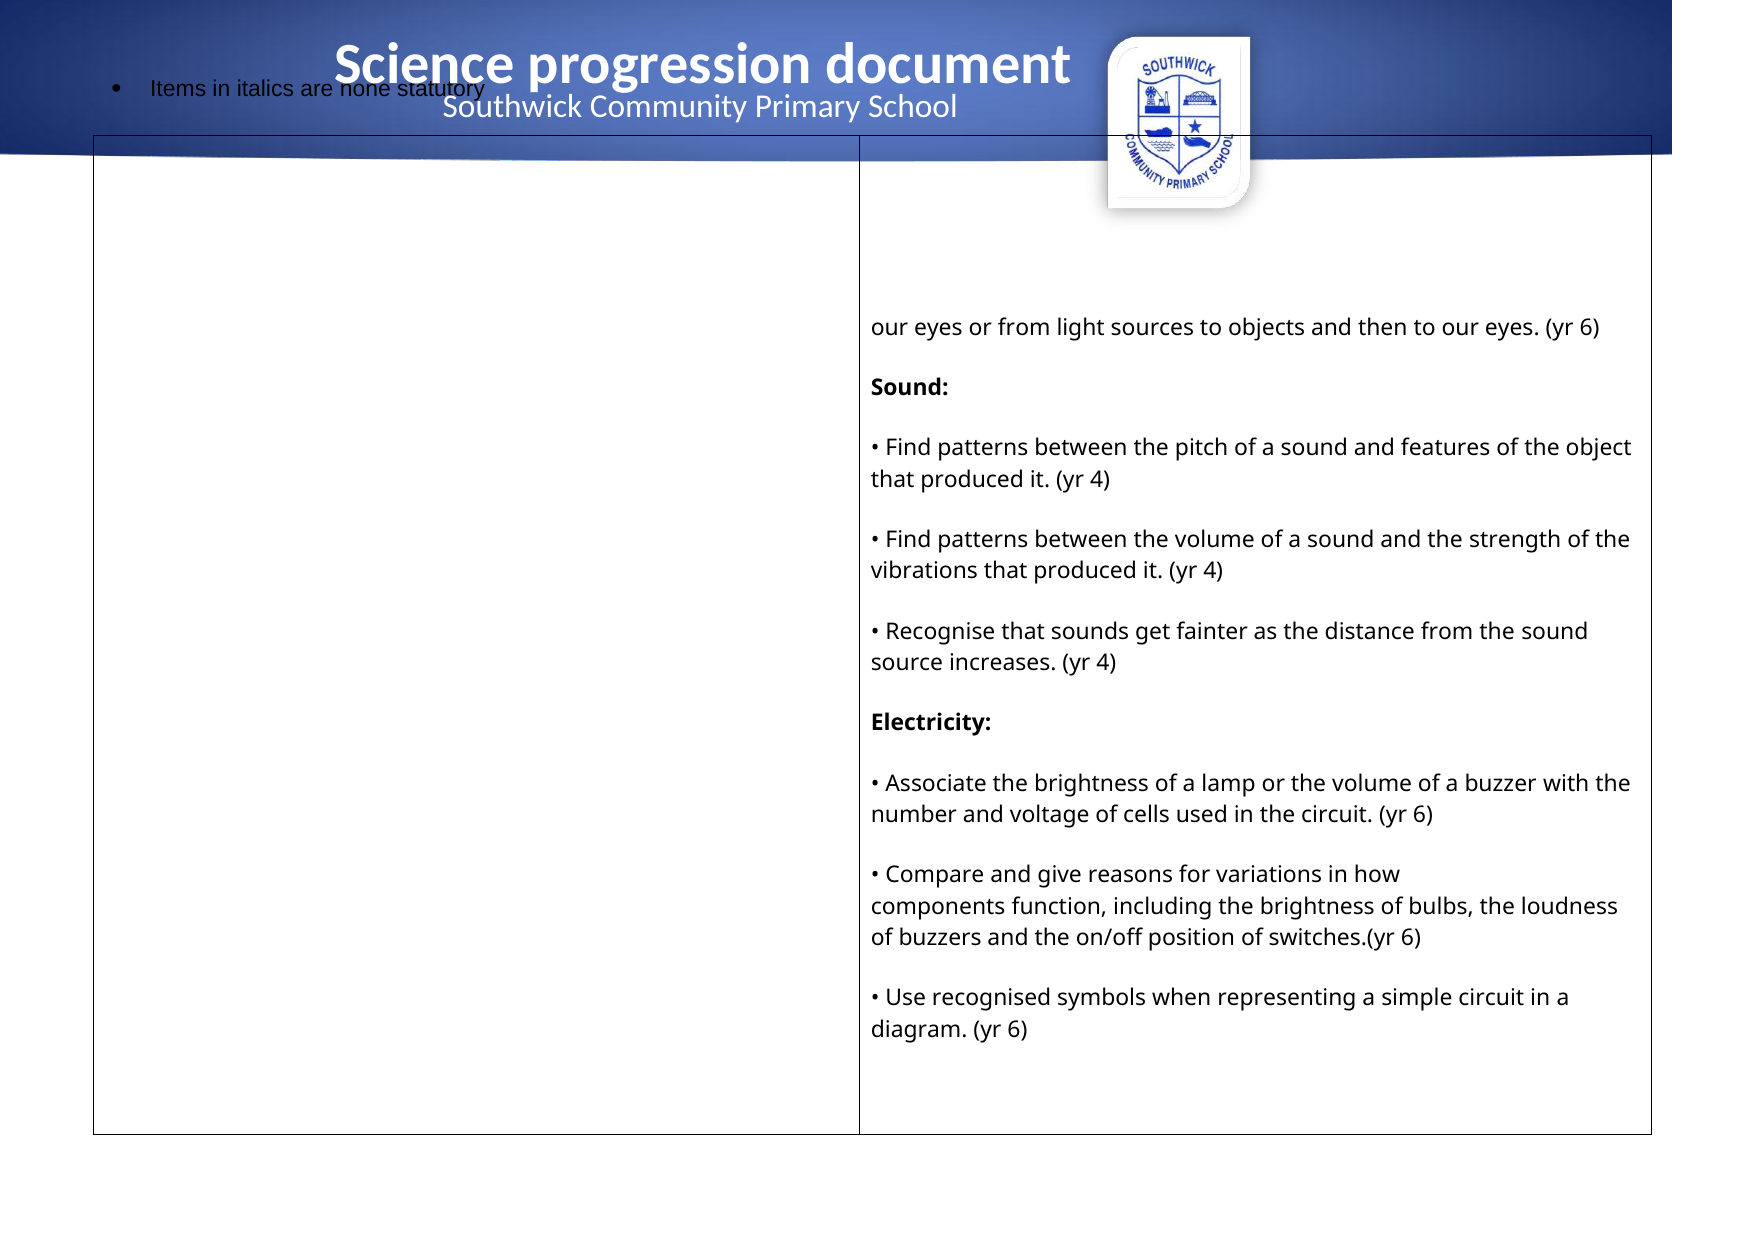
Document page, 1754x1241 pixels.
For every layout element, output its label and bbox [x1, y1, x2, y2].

table_cell [860, 136, 1651, 1133]
table_cell [94, 136, 859, 1133]
picture [0, 0, 1672, 162]
